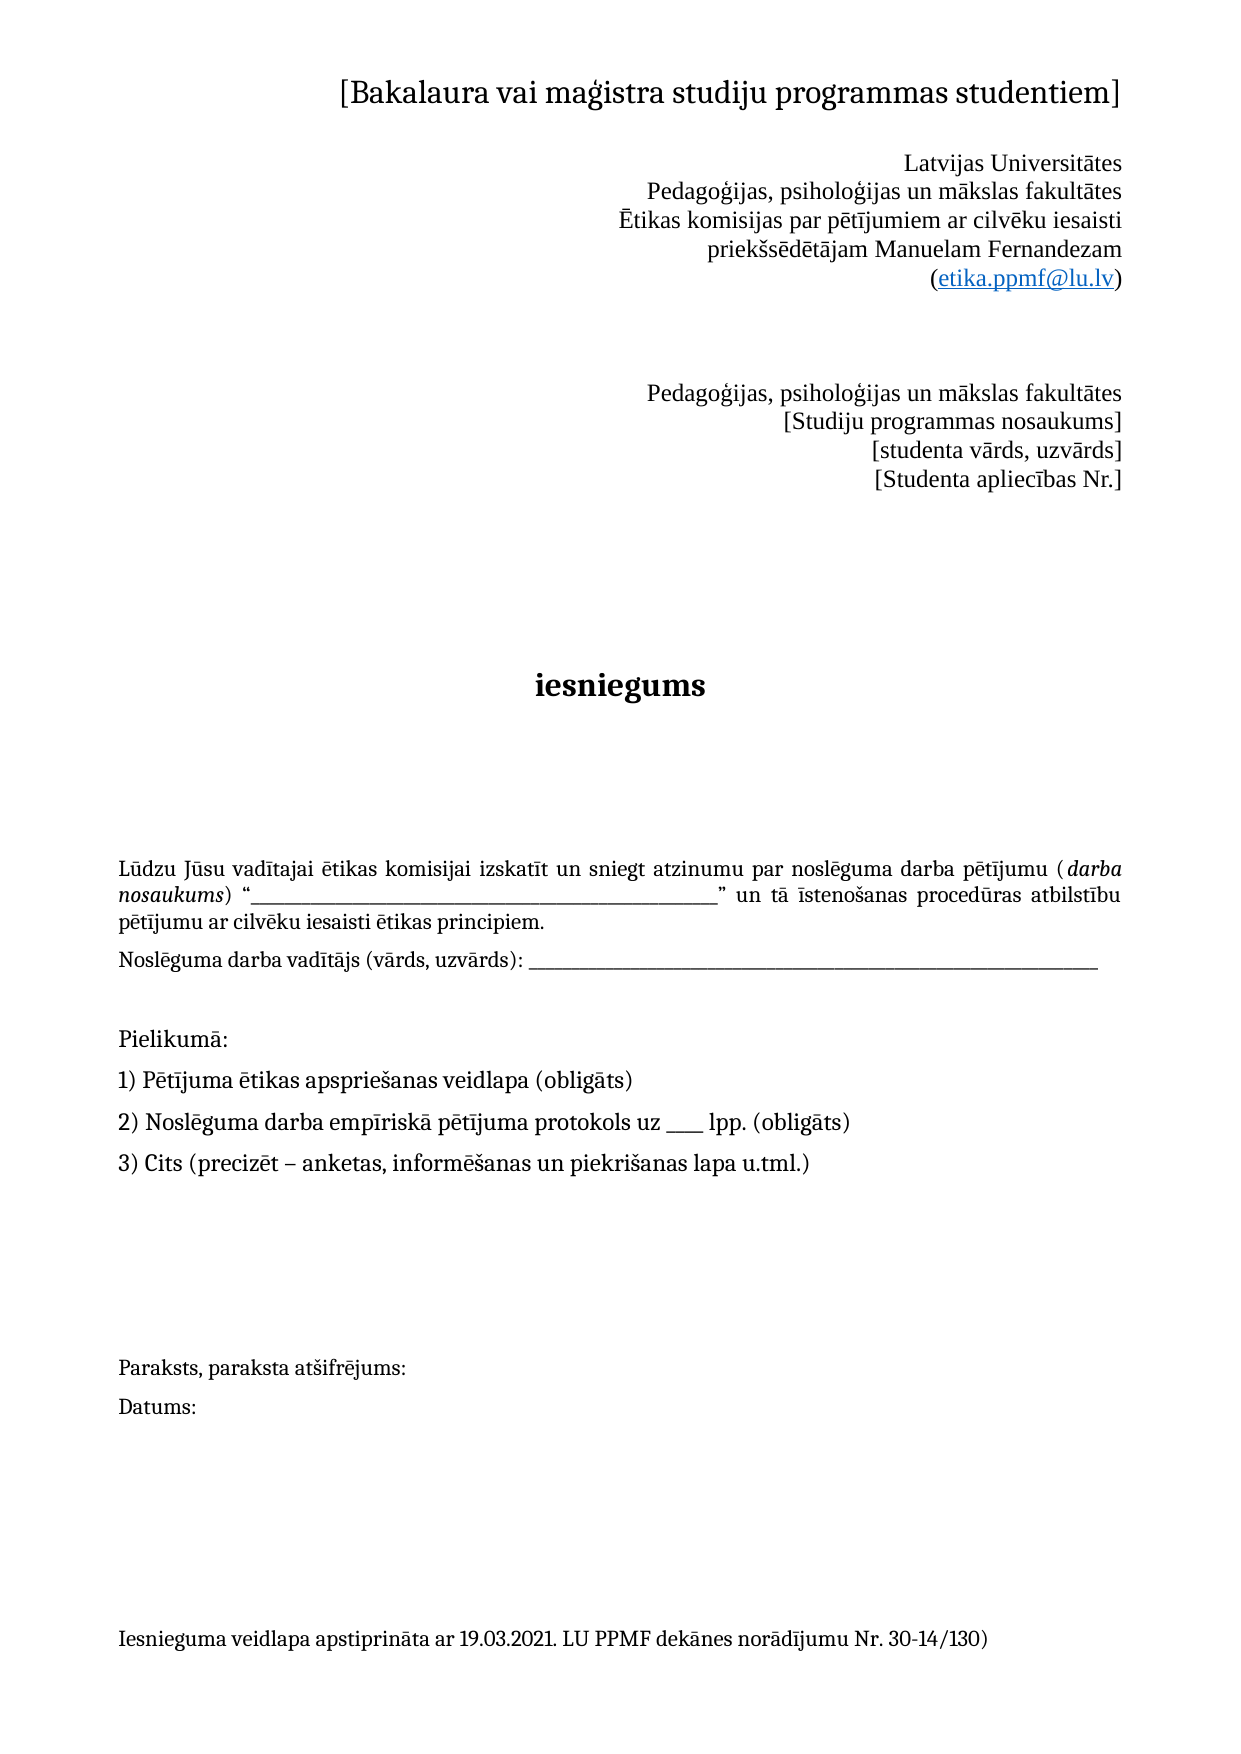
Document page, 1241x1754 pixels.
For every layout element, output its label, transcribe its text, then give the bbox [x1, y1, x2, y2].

text 3) Cits (precizēt – anketas, informēšanas un piekrišanas lapa u.tml.) [118, 1149, 1122, 1177]
text iesniegums [118, 667, 1122, 705]
text Lūdzu Jūsu vadītajai ētikas komisijai izskatīt un sniegt atzinumu par noslēguma darba pētījumu (darba nosaukums) “_______________________________________________________” un tā īstenošanas procedūras atbilstību pētījumu ar cilvēku iesaisti ētikas principiem. [118, 856, 1122, 935]
text [Studenta apliecības Nr.] [561, 464, 1122, 493]
text Latvijas Universitātes [118, 148, 1122, 176]
text Noslēguma darba vadītājs (vārds, uzvārds): ___________________________________________________________________ [118, 947, 1122, 974]
text Ētikas komisijas par pētījumiem ar cilvēku iesaisti [118, 205, 1122, 234]
text 1) Pētījuma ētikas apspriešanas veidlapa (obligāts) [118, 1066, 1122, 1095]
text Pielikumā: [118, 1025, 1122, 1054]
text priekšsēdētājam Manuelam Fernandezam [118, 234, 1122, 263]
text Pedagoģijas, psiholoģijas un mākslas fakultātes [561, 378, 1122, 406]
text (etika.ppmf@lu.lv) [118, 263, 1122, 291]
text [Studiju programmas nosaukums] [561, 406, 1122, 435]
text 2) Noslēguma darba empīriskā pētījuma protokols uz ____ lpp. (obligāts) [118, 1107, 1122, 1136]
text [studenta vārds, uzvārds] [561, 435, 1122, 464]
text Pedagoģijas, psiholoģijas un mākslas fakultātes [118, 176, 1122, 205]
text Datums: [118, 1394, 1122, 1420]
text Paraksts, paraksta atšifrējums: [118, 1355, 1122, 1381]
